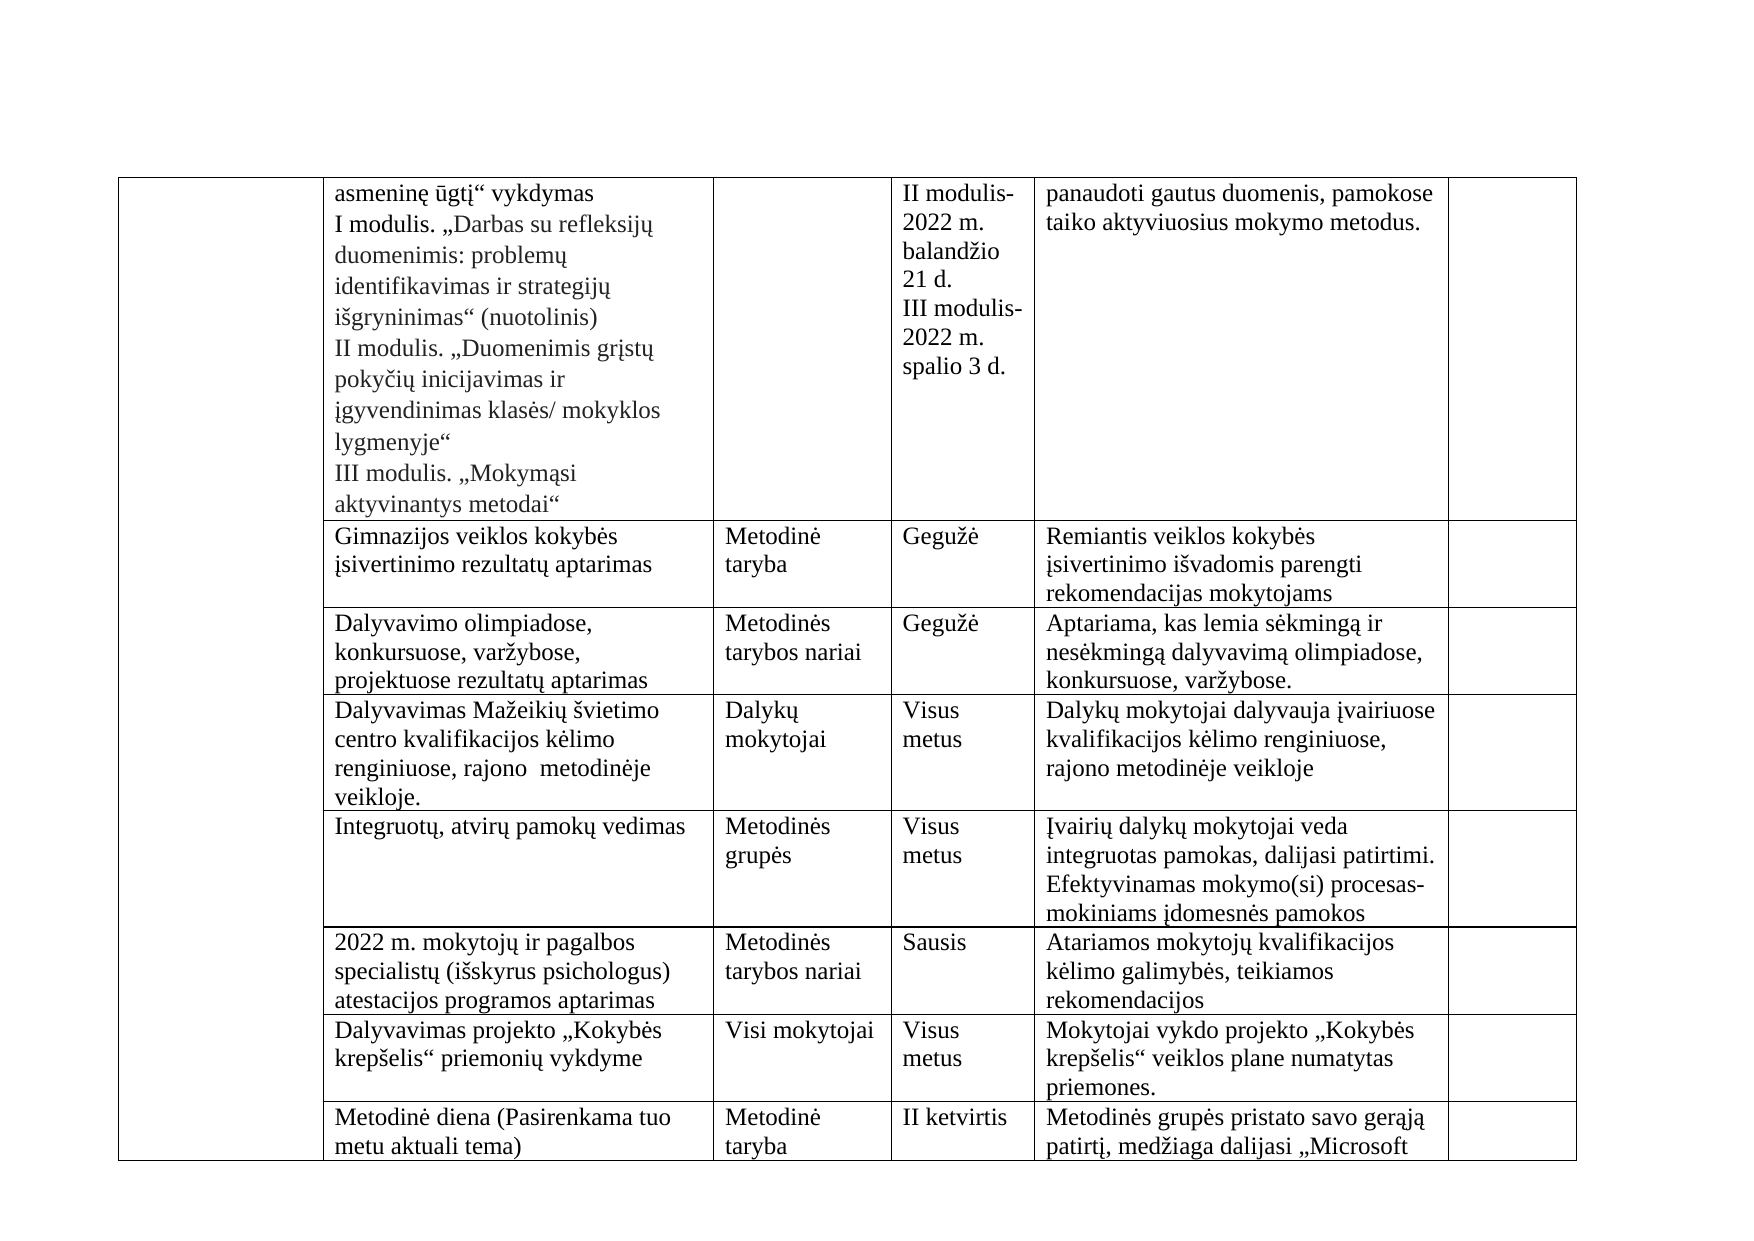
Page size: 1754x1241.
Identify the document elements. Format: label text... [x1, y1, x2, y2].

table_cell II ketvirtis [892, 1102, 1034, 1159]
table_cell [714, 178, 891, 520]
table_cell Sausis [892, 928, 1034, 1014]
table_cell Įvairių dalykų mokytojai veda integruotas pamokas, dalijasi patirtimi. Efektyvinamas mokymo(si) procesas- mokiniams įdomesnės pamokos [1035, 811, 1448, 926]
table_cell 2022 m. mokytojų ir pagalbos specialistų (išskyrus psichologus) atestacijos programos aptarimas [324, 928, 713, 1014]
table_cell Dalyvavimo olimpiadose, konkursuose, varžybose, projektuose rezultatų aptarimas [324, 608, 713, 694]
table_cell Gegužė [892, 521, 1034, 607]
table_cell Dalyvavimas Mažeikių švietimo centro kvalifikacijos kėlimo renginiuose, rajono metodinėje veikloje. [324, 695, 713, 810]
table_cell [1035, 1102, 1448, 1159]
table_cell Mokytojai vykdo projekto „Kokybės krepšelis“ veiklos plane numatytas priemones. [1035, 1015, 1448, 1101]
table_cell Integruotų, atvirų pamokų vedimas [324, 811, 713, 926]
table_cell Visi mokytojai [714, 1015, 891, 1101]
table_cell Aptariama, kas lemia sėkmingą ir nesėkmingą dalyvavimą olimpiadose, konkursuose, varžybose. [1035, 608, 1448, 694]
table_cell [1449, 695, 1576, 810]
table_cell [1449, 608, 1576, 694]
table_cell Metodinė taryba [714, 521, 891, 607]
table_cell Dalykų mokytojai dalyvauja įvairiuose kvalifikacijos kėlimo renginiuose, rajono metodinėje veikloje [1035, 695, 1448, 810]
table_cell Metodinės grupės [714, 811, 891, 926]
table_cell Atariamos mokytojų kvalifikacijos kėlimo galimybės, teikiamos rekomendacijos [1035, 928, 1448, 1014]
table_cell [892, 178, 1034, 520]
table_cell Metodinės tarybos nariai [714, 608, 891, 694]
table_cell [324, 1102, 713, 1159]
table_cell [324, 178, 713, 520]
table_cell Dalykų mokytojai [714, 695, 891, 810]
table_cell Visus metus [892, 1015, 1034, 1101]
table_cell Gimnazijos veiklos kokybės įsivertinimo rezultatų aptarimas [324, 521, 713, 607]
table_cell [1449, 1102, 1576, 1159]
table_cell Metodinė taryba [714, 1102, 891, 1159]
table_cell [1449, 1015, 1576, 1101]
table_cell [1449, 811, 1576, 926]
table_cell Dalyvavimas projekto „Kokybės krepšelis“ priemonių vykdyme [324, 1015, 713, 1101]
table_cell Remiantis veiklos kokybės įsivertinimo išvadomis parengti rekomendacijas mokytojams [1035, 521, 1448, 607]
table_cell [1449, 928, 1576, 1014]
table_cell [1449, 521, 1576, 607]
table_cell Gegužė [892, 608, 1034, 694]
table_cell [1035, 178, 1448, 520]
table_cell Visus metus [892, 811, 1034, 926]
table_cell Visus metus [892, 695, 1034, 810]
table_cell Metodinės tarybos nariai [714, 928, 891, 1014]
table_cell [1449, 178, 1576, 520]
